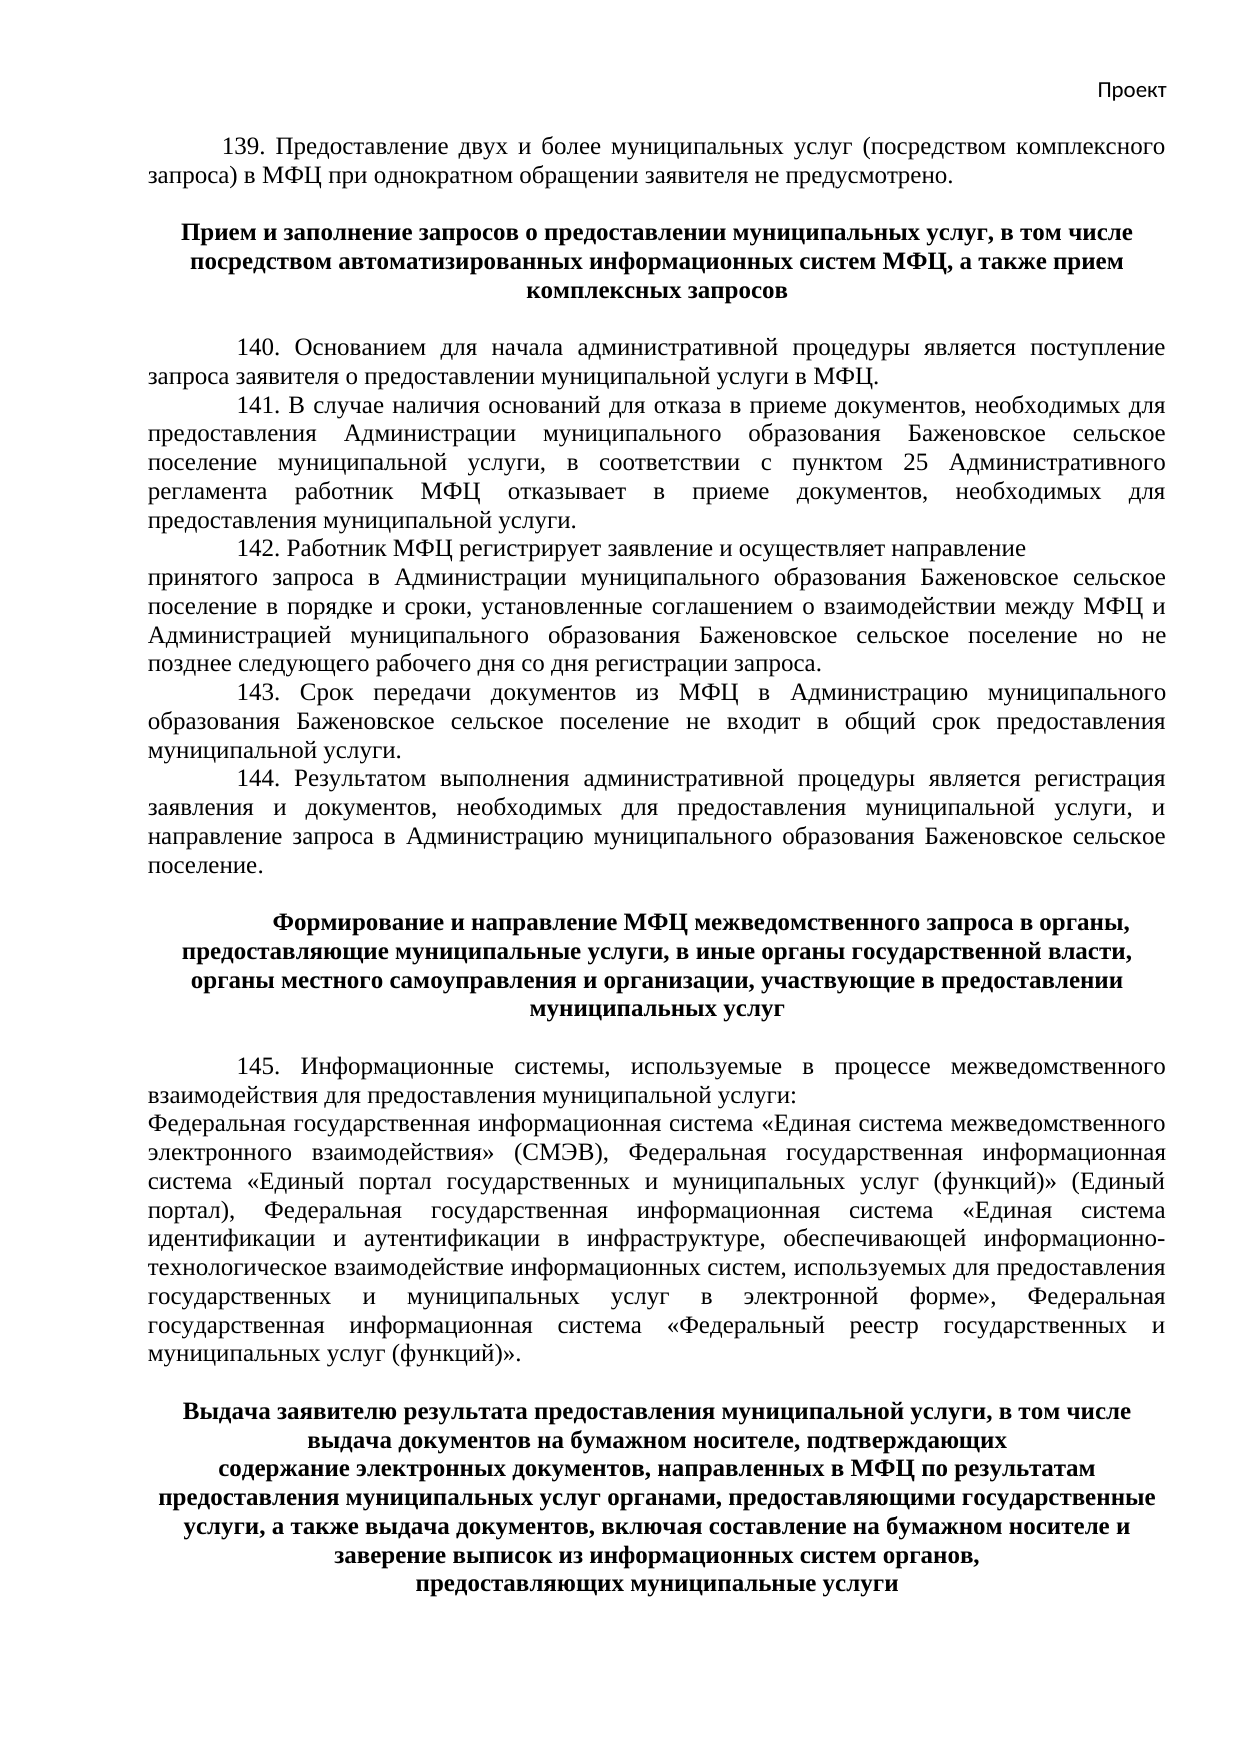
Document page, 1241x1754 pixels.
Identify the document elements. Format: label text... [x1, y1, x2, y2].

text 145. Информационные системы, используемые в процессе межведомственного взаимодействия для предоставления муниципальной услуги: [148, 1051, 1166, 1108]
text 142. Работник МФЦ регистрирует заявление и осуществляет направление [148, 533, 1166, 562]
text 143. Срок передачи документов из МФЦ в Администрацию муниципального образования Баженовское сельское поселение не входит в общий срок предоставления муниципальной услуги. [148, 677, 1166, 763]
text Прием и заполнение запросов о предоставлении муниципальных услуг, в том числе посредством автоматизированных информационных систем МФЦ, а также прием комплексных запросов [148, 217, 1166, 303]
text Федеральная государственная информационная система «Единая система межведомственного электронного взаимодействия» (СМЭВ), Федеральная государственная информационная система «Единый портал государственных и муниципальных услуг (функций)» (Единый портал), Федеральная государственная информационная система «Единая система идентификации и аутентификации в инфраструктуре, обеспечивающей информационно-технологическое взаимодействие информационных систем, используемых для предоставления государственных и муниципальных услуг в электронной форме», Федеральная государственная информационная система «Федеральный реестр государственных и муниципальных услуг (функций)». [148, 1108, 1166, 1367]
text 140. Основанием для начала административной процедуры является поступление запроса заявителя о предоставлении муниципальной услуги в МФЦ. [148, 332, 1166, 390]
text Выдача заявителю результата предоставления муниципальной услуги, в том числе выдача документов на бумажном носителе, подтверждающих [148, 1396, 1166, 1453]
text 144. Результатом выполнения административной процедуры является регистрация заявления и документов, необходимых для предоставления муниципальной услуги, и направление запроса в Администрацию муниципального образования Баженовское сельское поселение. [148, 763, 1166, 878]
text предоставляющих муниципальные услуги [148, 1568, 1166, 1597]
text принятого запроса в Администрации муниципального образования Баженовское сельское поселение в порядке и сроки, установленные соглашением о взаимодействии между МФЦ и Администрацией муниципального образования Баженовское сельское поселение но не позднее следующего рабочего дня со дня регистрации запроса. [148, 562, 1166, 677]
text содержание электронных документов, направленных в МФЦ по результатам предоставления муниципальных услуг органами, предоставляющими государственные услуги, а также выдача документов, включая составление на бумажном носителе и заверение выписок из информационных систем органов, [148, 1453, 1166, 1568]
text Формирование и направление МФЦ межведомственного запроса в органы, предоставляющие муниципальные услуги, в иные органы государственной власти, органы местного самоуправления и организации, участвующие в предоставлении муниципальных услуг [148, 907, 1166, 1022]
text 139. Предоставление двух и более муниципальных услуг (посредством комплексного запроса) в МФЦ при однократном обращении заявителя не предусмотрено. [148, 131, 1166, 188]
text 141. В случае наличия оснований для отказа в приеме документов, необходимых для предоставления Администрации муниципального образования Баженовское сельское поселение муниципальной услуги, в соответствии с пунктом 25 Административного регламента работник МФЦ отказывает в приеме документов, необходимых для предоставления муниципальной услуги. [148, 390, 1166, 533]
